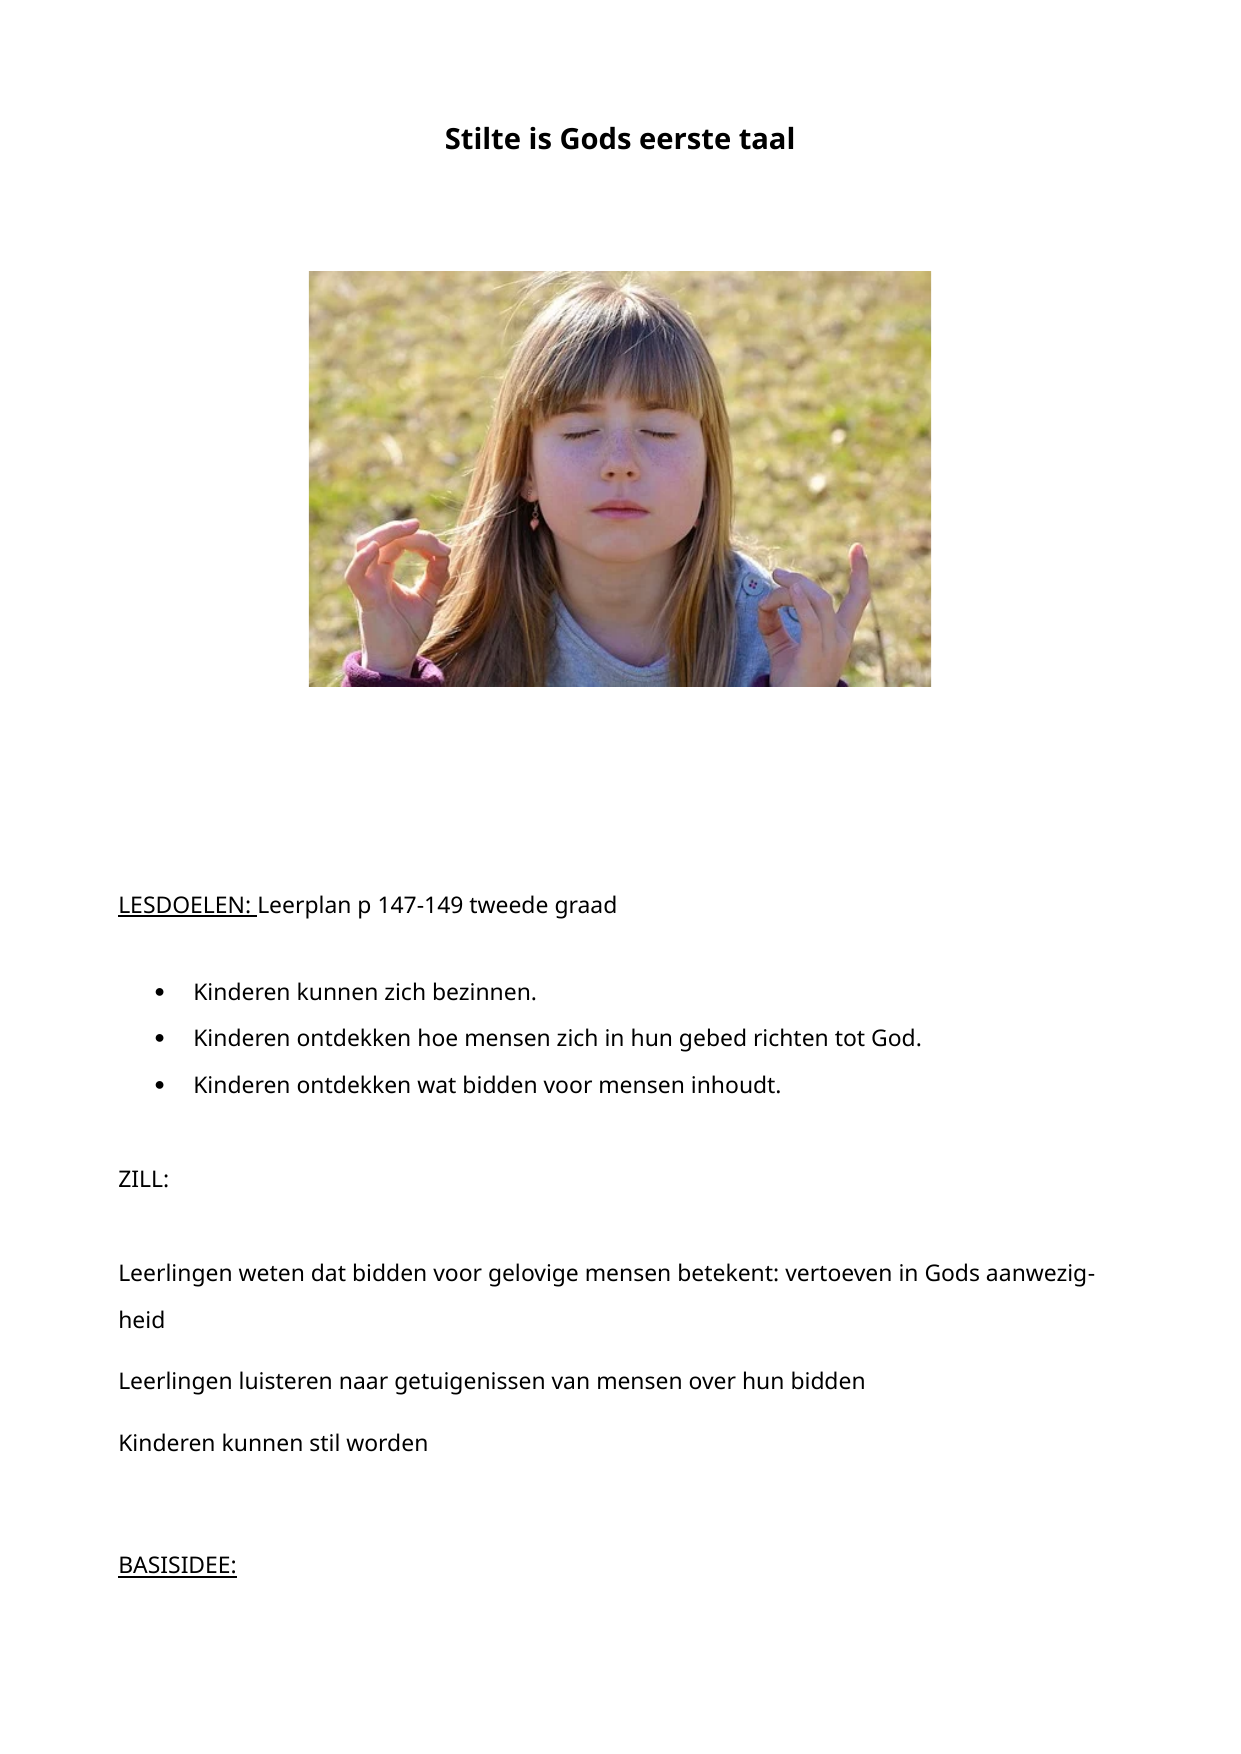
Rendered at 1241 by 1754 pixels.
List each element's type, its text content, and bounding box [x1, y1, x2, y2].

text ZILL: [118, 1163, 1122, 1194]
text Leerlingen weten dat bidden voor gelovige mensen betekent: vertoeven in Gods aanwezigheid [118, 1257, 1122, 1335]
text Kinderen kunnen stil worden [118, 1426, 1122, 1458]
text BASISIDEE: [118, 1549, 1122, 1581]
text LESDOELEN: Leerplan p 147-149 tweede graad [118, 889, 1122, 920]
list Kinderen ontdekken hoe mensen zich in hun gebed richten tot God. [156, 1022, 1122, 1053]
picture [308, 271, 932, 687]
list Kinderen ontdekken wat bidden voor mensen inhoudt. [156, 1069, 1122, 1100]
list Kinderen kunnen zich bezinnen. [156, 975, 1122, 1007]
text Stilte is Gods eerste taal [118, 118, 1122, 158]
text Leerlingen luisteren naar getuigenissen van mensen over hun bidden [118, 1365, 1122, 1396]
